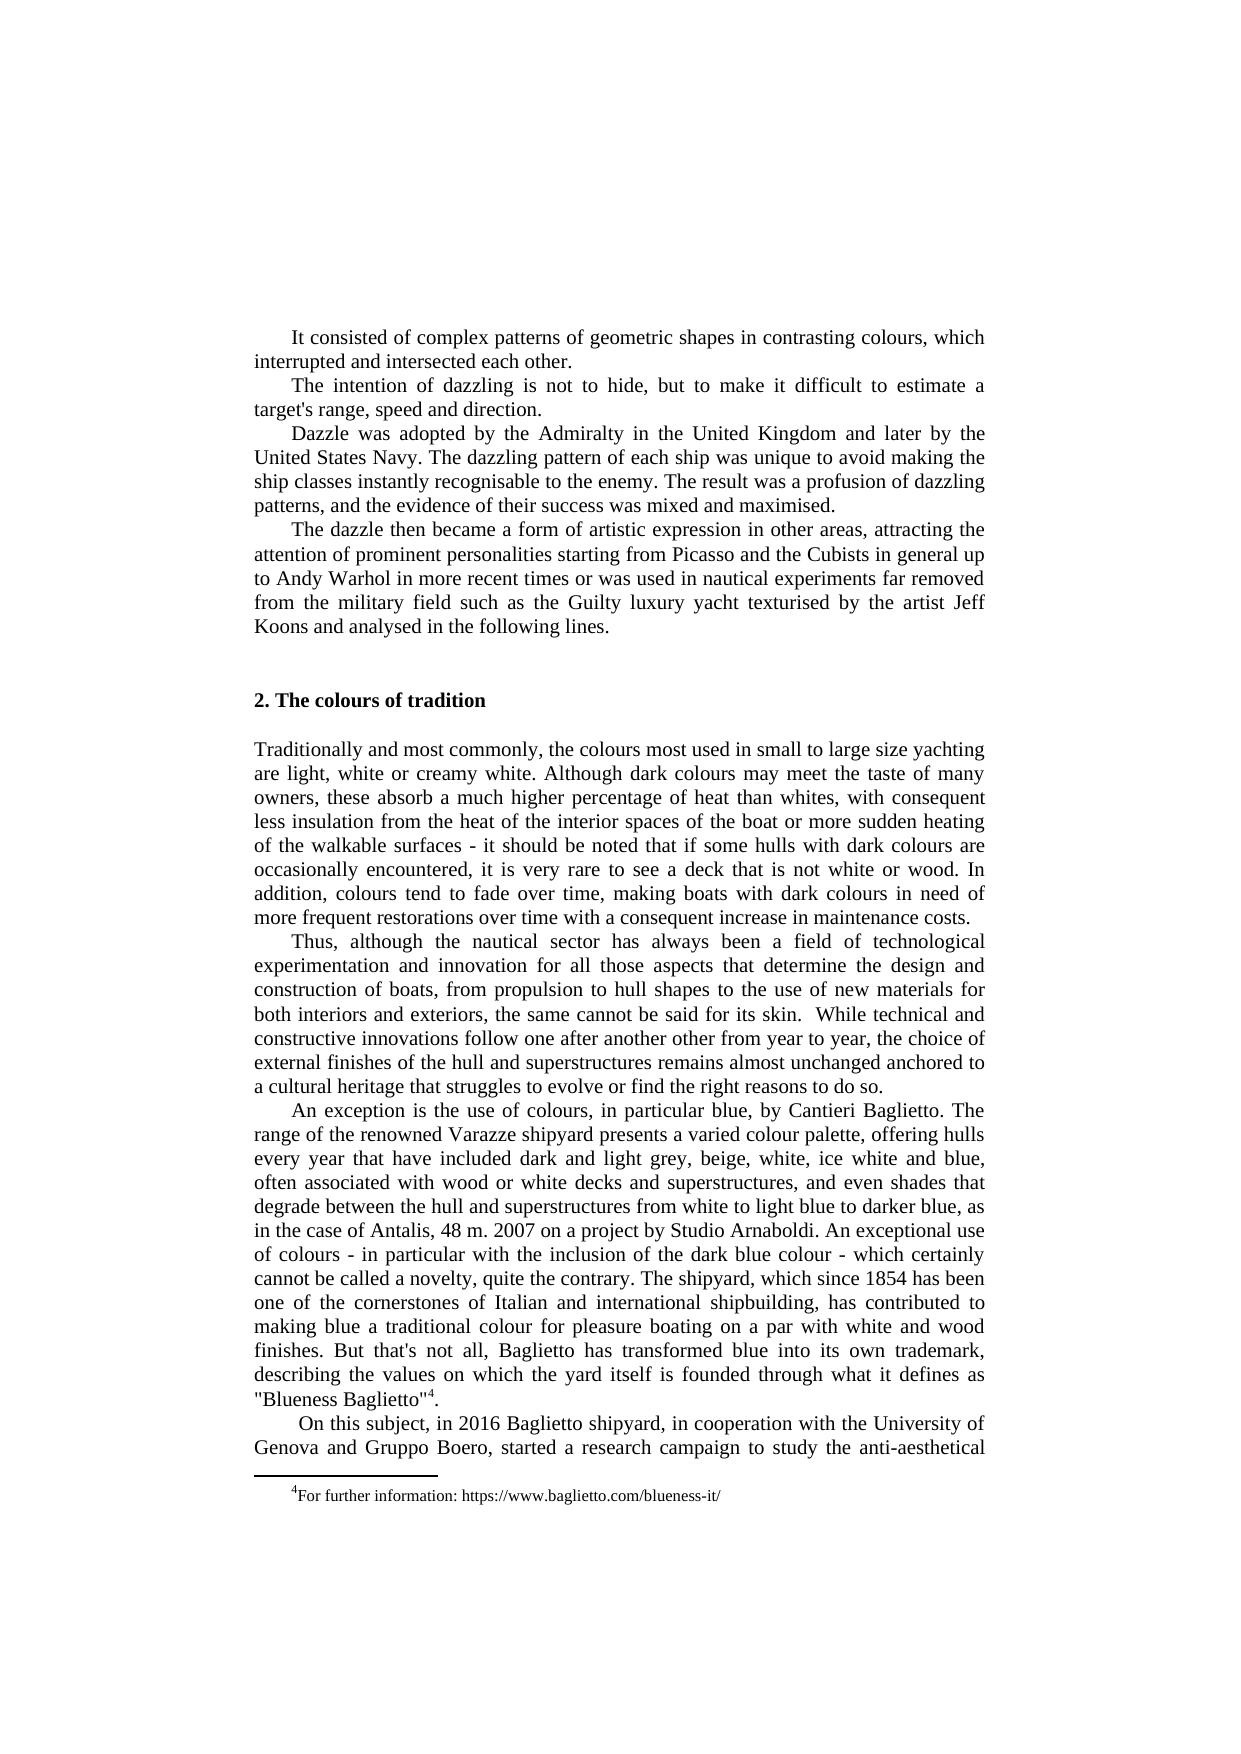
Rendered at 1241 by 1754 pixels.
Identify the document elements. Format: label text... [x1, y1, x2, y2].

subtitle The colours of tradition [254, 688, 986, 712]
text Dazzle was adopted by the Admiralty in the United Kingdom and later by the United States Navy. The dazzling pattern of each ship was unique to avoid making the ship classes instantly recognisable to the enemy. The result was a profusion of dazzling patterns, and the evidence of their success was mixed and maximised. [254, 421, 986, 517]
text Thus, although the nautical sector has always been a field of technological experimentation and innovation for all those aspects that determine the design and construction of boats, from propulsion to hull shapes to the use of new materials for both interiors and exteriors, the same cannot be said for its skin. While technical and constructive innovations follow one after another other from year to year, the choice of external finishes of the hull and superstructures remains almost unchanged anchored to a cultural heritage that struggles to evolve or find the right reasons to do so. [254, 929, 986, 1098]
text The intention of dazzling is not to hide, but to make it difficult to estimate a target's range, speed and direction. [254, 373, 986, 421]
text Traditionally and most commonly, the colours most used in small to large size yachting are light, white or creamy white. Although dark colours may meet the taste of many owners, these absorb a much higher percentage of heat than whites, with consequent less insulation from the heat of the interior spaces of the boat or more sudden heating of the walkable surfaces - it should be noted that if some hulls with dark colours are occasionally encountered, it is very rare to see a deck that is not white or wood. In addition, colours tend to fade over time, making boats with dark colours in need of more frequent restorations over time with a consequent increase in maintenance costs. [254, 737, 986, 929]
text The dazzle then became a form of artistic expression in other areas, attracting the attention of prominent personalities starting from Picasso and the Cubists in general up to Andy Warhol in more recent times or was used in nautical experiments far removed from the military field such as the Guilty luxury yacht texturised by the artist Jeff Koons and analysed in the following lines. [254, 517, 986, 638]
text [254, 1411, 986, 1459]
text An exception is the use of colours, in particular blue, by Cantieri Baglietto. The range of the renowned Varazze shipyard presents a varied colour palette, offering hulls every year that have included dark and light grey, beige, white, ice white and blue, often associated with wood or white decks and superstructures, and even shades that degrade between the hull and superstructures from white to light blue to darker blue, as in the case of Antalis, 48 m. 2007 on a project by Studio Arnaboldi. An exceptional use of colours - in particular with the inclusion of the dark blue colour - which certainly cannot be called a novelty, quite the contrary. The shipyard, which since 1854 has been one of the cornerstones of Italian and international shipbuilding, has contributed to making blue a traditional colour for pleasure boating on a par with white and wood finishes. But that's not all, Baglietto has transformed blue into its own trademark, describing the values on which the yard itself is founded through what it defines as "Blueness Baglietto". [254, 1098, 986, 1411]
text It consisted of complex patterns of geometric shapes in contrasting colours, which interrupted and intersected each other. [254, 325, 986, 373]
